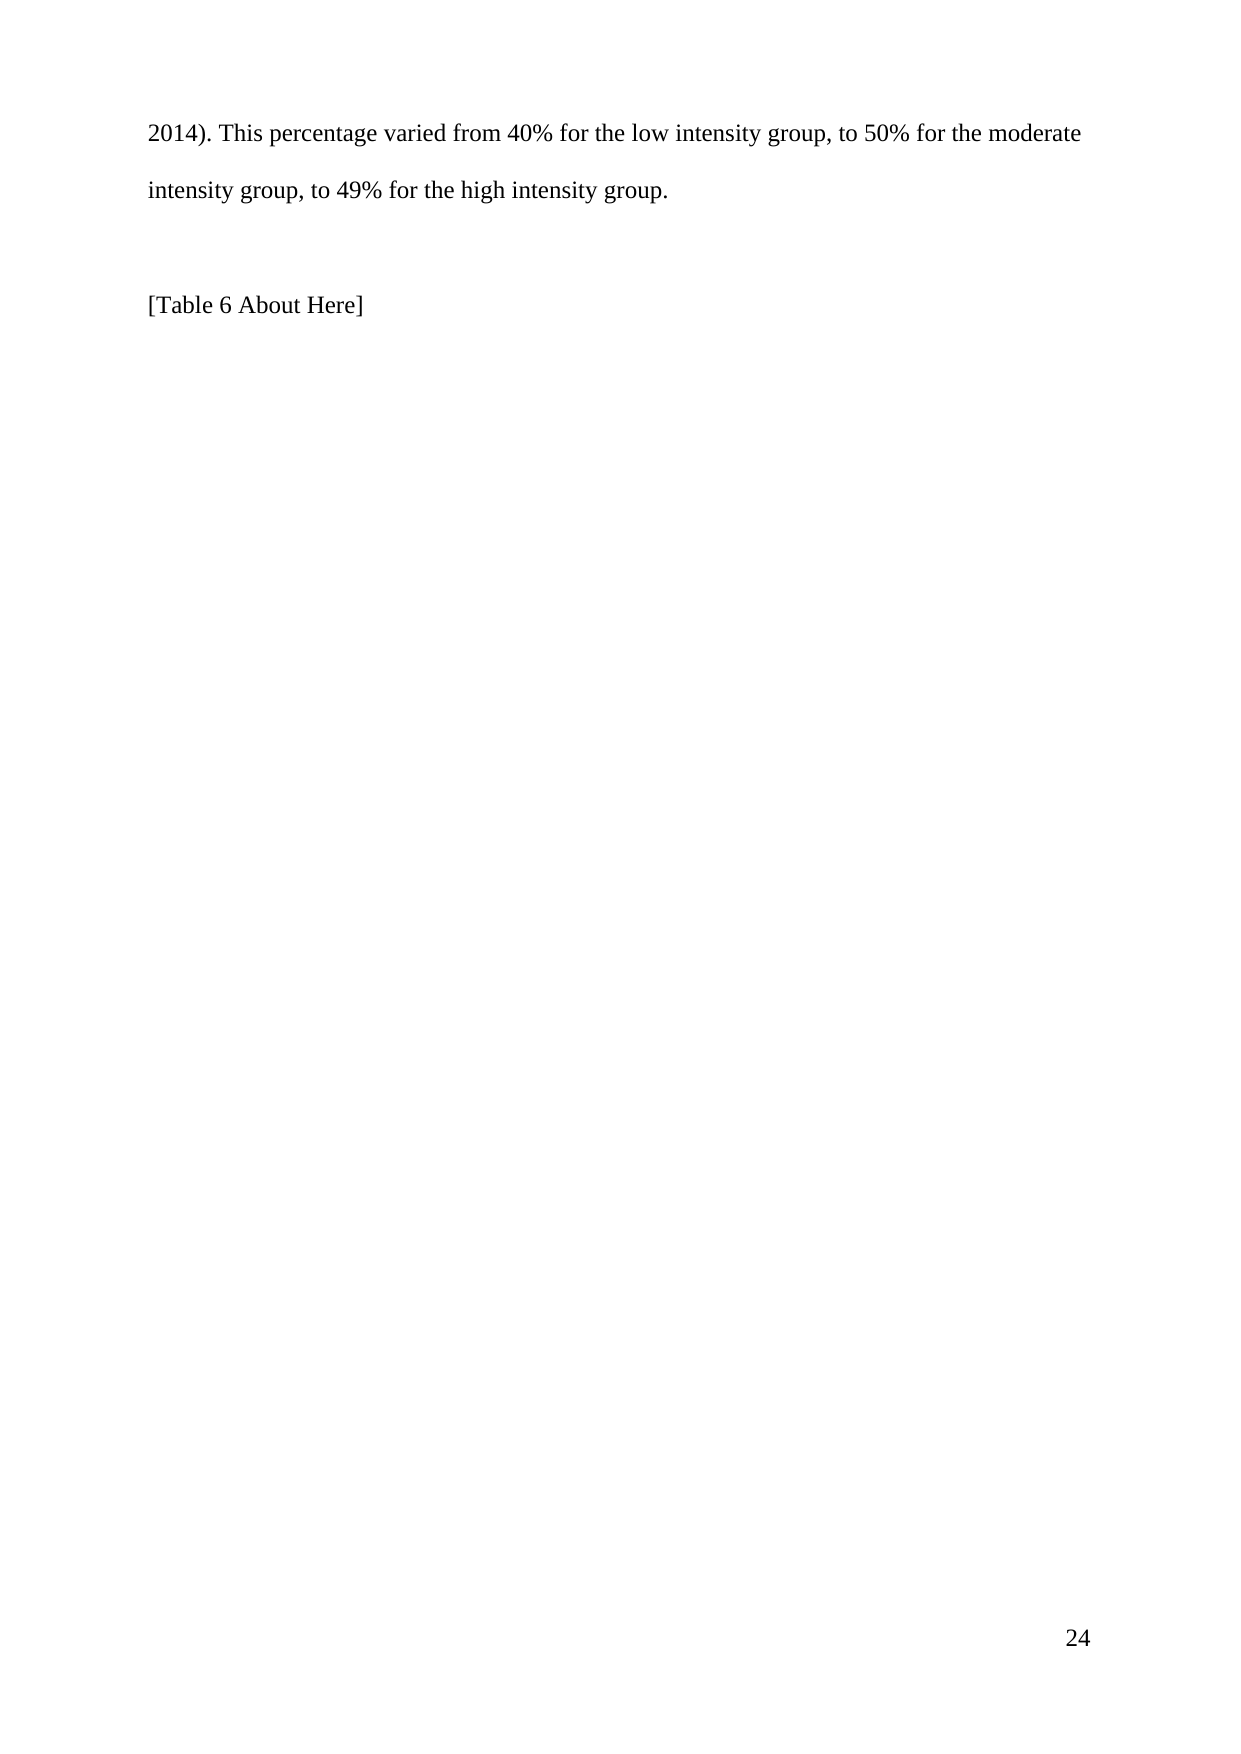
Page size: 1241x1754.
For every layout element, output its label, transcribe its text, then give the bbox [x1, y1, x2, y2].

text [148, 118, 1090, 204]
text [Table 6 About Here] [148, 291, 1090, 319]
